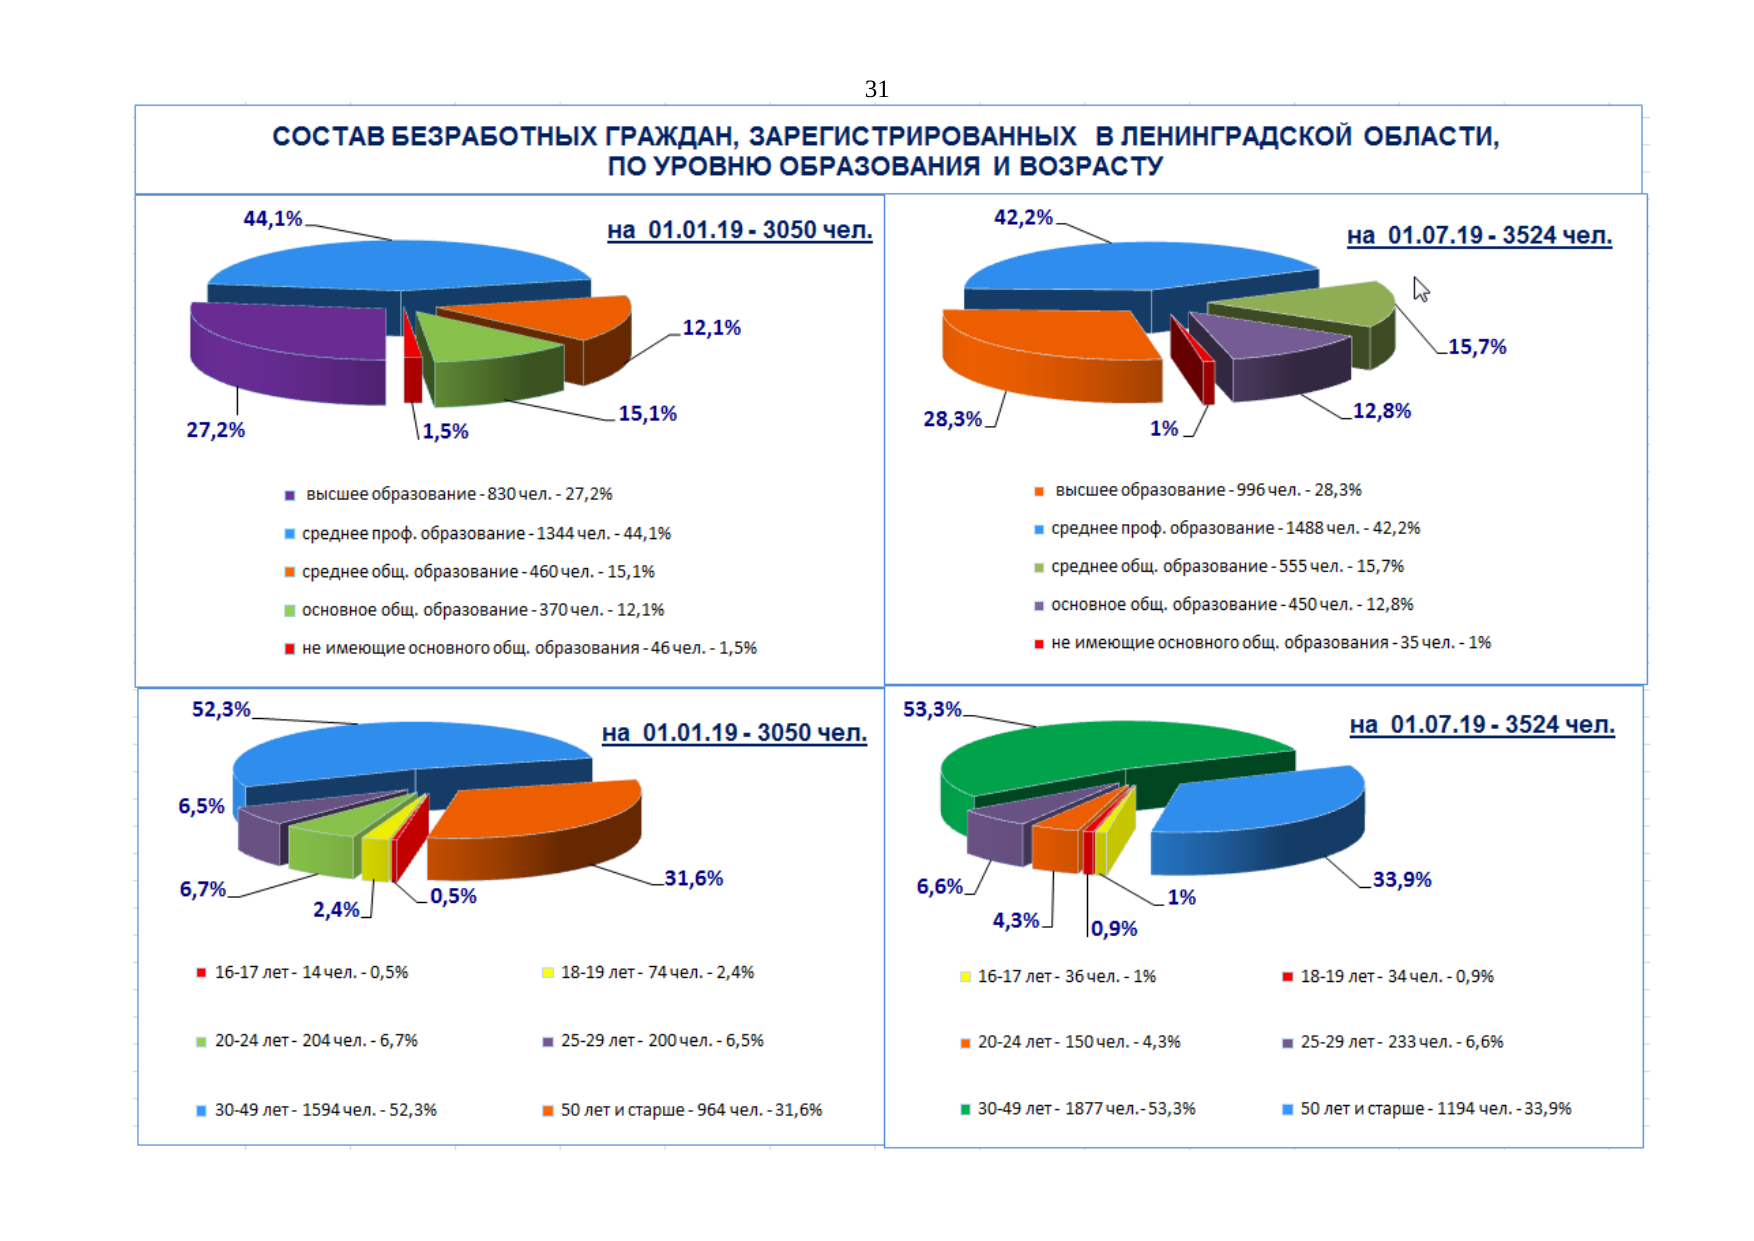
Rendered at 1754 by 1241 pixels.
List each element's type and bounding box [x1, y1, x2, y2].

picture [132, 102, 1650, 1150]
